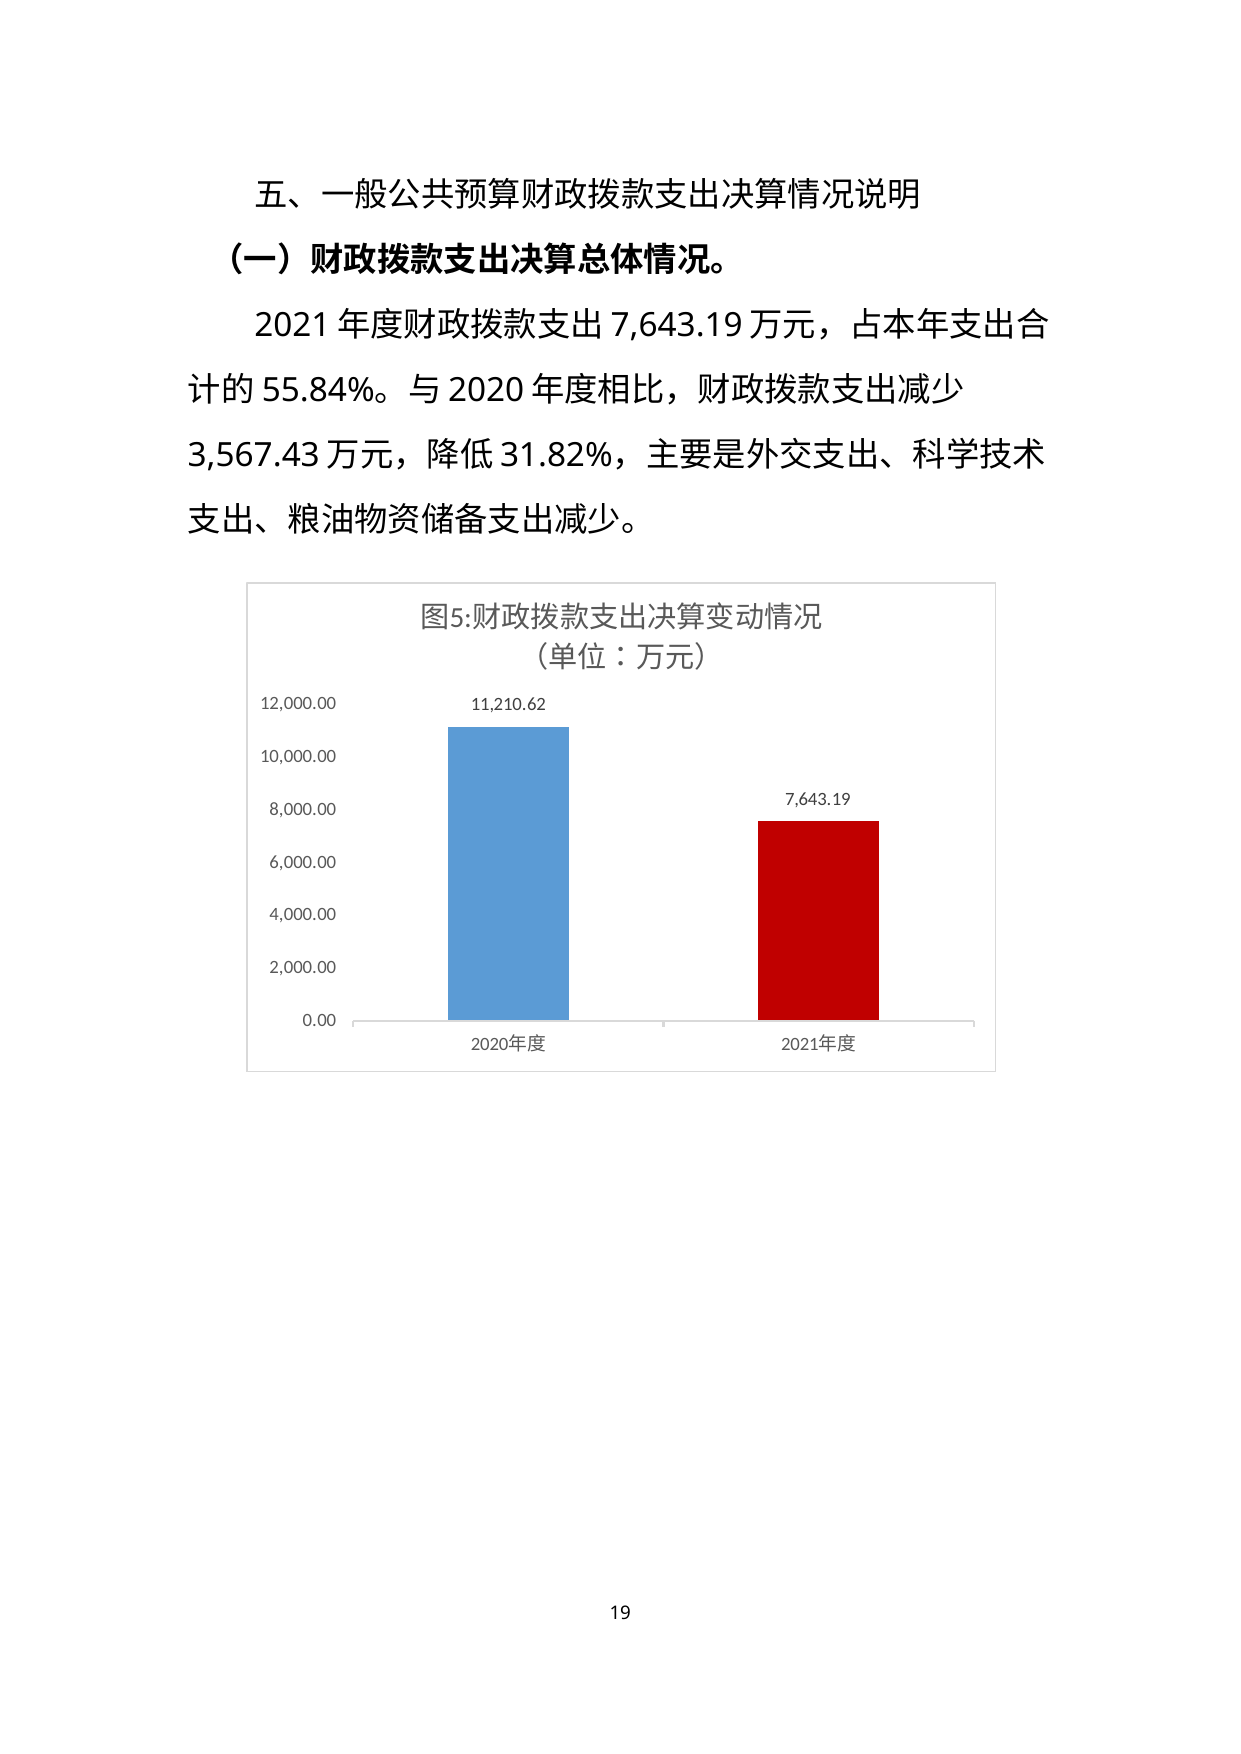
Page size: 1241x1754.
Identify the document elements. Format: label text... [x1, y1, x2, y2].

text 五、一般公共预算财政拨款支出决算情况说明 [187, 160, 1053, 225]
text （一）财政拨款支出决算总体情况。 [187, 225, 1053, 290]
text 2021年度财政拨款支出7,643.19万元，占本年支出合计的 55.84%。与2020年度相比，财政拨款支出减少3,567.43万元，降低31.82%，主要是外交支出、科学技术支出、粮油物资储备支出减少。 [187, 290, 1053, 550]
